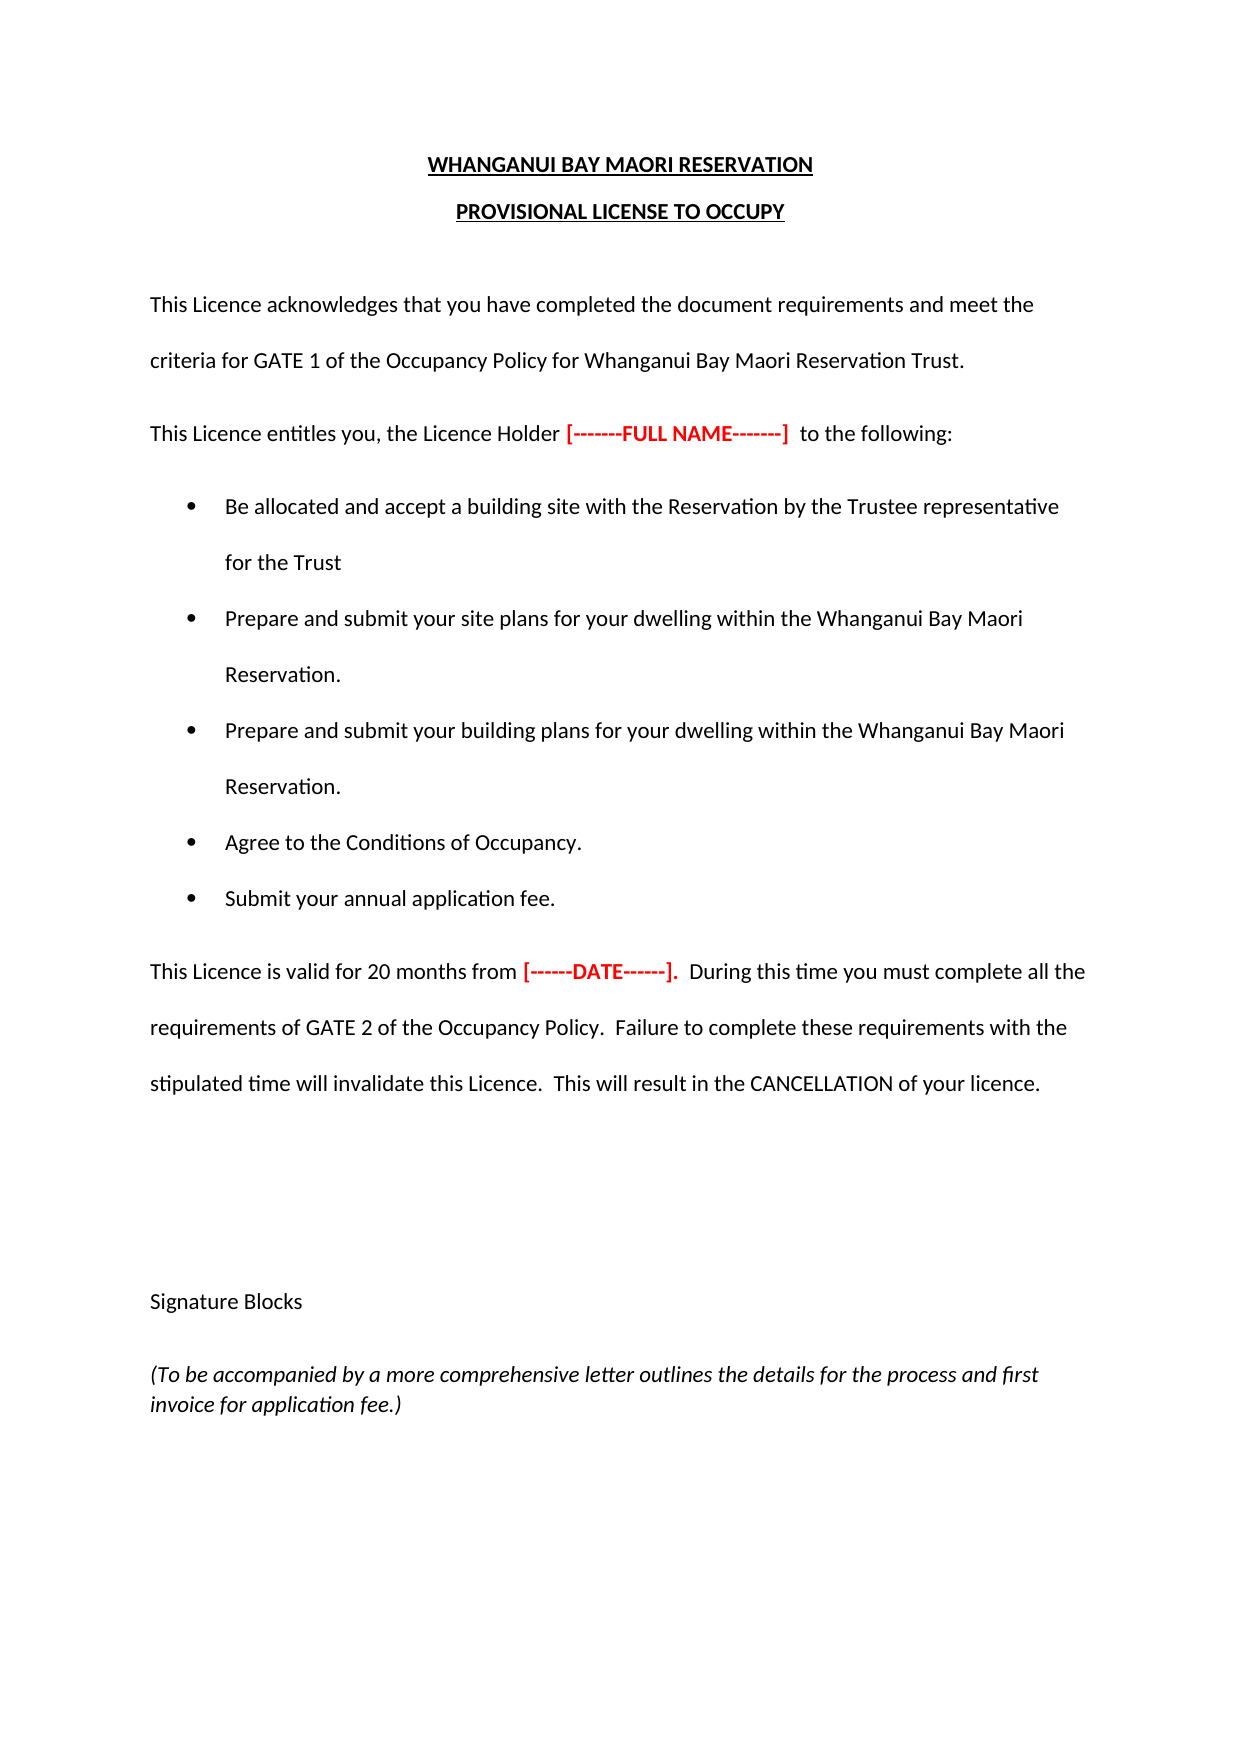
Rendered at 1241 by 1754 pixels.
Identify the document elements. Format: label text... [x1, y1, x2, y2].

list Agree to the Conditions of Occupancy. [187, 828, 1090, 856]
text This Licence entitles you, the Licence Holder [-------FULL NAME-------] to the following: [150, 419, 1090, 447]
text WHANGANUI BAY MAORI RESERVATION [150, 150, 1090, 178]
text This Licence is valid for 20 months from [------DATE------]. During this time you must complete all the requirements of GATE 2 of the Occupancy Policy. Failure to complete these requirements with the stipulated time will invalidate this Licence. This will result in the CANCELLATION of your licence. [150, 957, 1090, 1097]
text PROVISIONAL LICENSE TO OCCUPY [150, 197, 1090, 225]
list Prepare and submit your building plans for your dwelling within the Whanganui Bay Maori Reservation. [187, 716, 1090, 800]
list Prepare and submit your site plans for your dwelling within the Whanganui Bay Maori Reservation. [187, 604, 1090, 688]
list Submit your annual application fee. [187, 884, 1090, 912]
text Signature Blocks [150, 1287, 1090, 1315]
text This Licence acknowledges that you have completed the document requirements and meet the criteria for GATE 1 of the Occupancy Policy for Whanganui Bay Maori Reservation Trust. [150, 291, 1090, 375]
text (To be accompanied by a more comprehensive letter outlines the details for the process and first invoice for application fee.) [150, 1360, 1090, 1418]
list Be allocated and accept a building site with the Reservation by the Trustee representative for the Trust [187, 492, 1090, 576]
